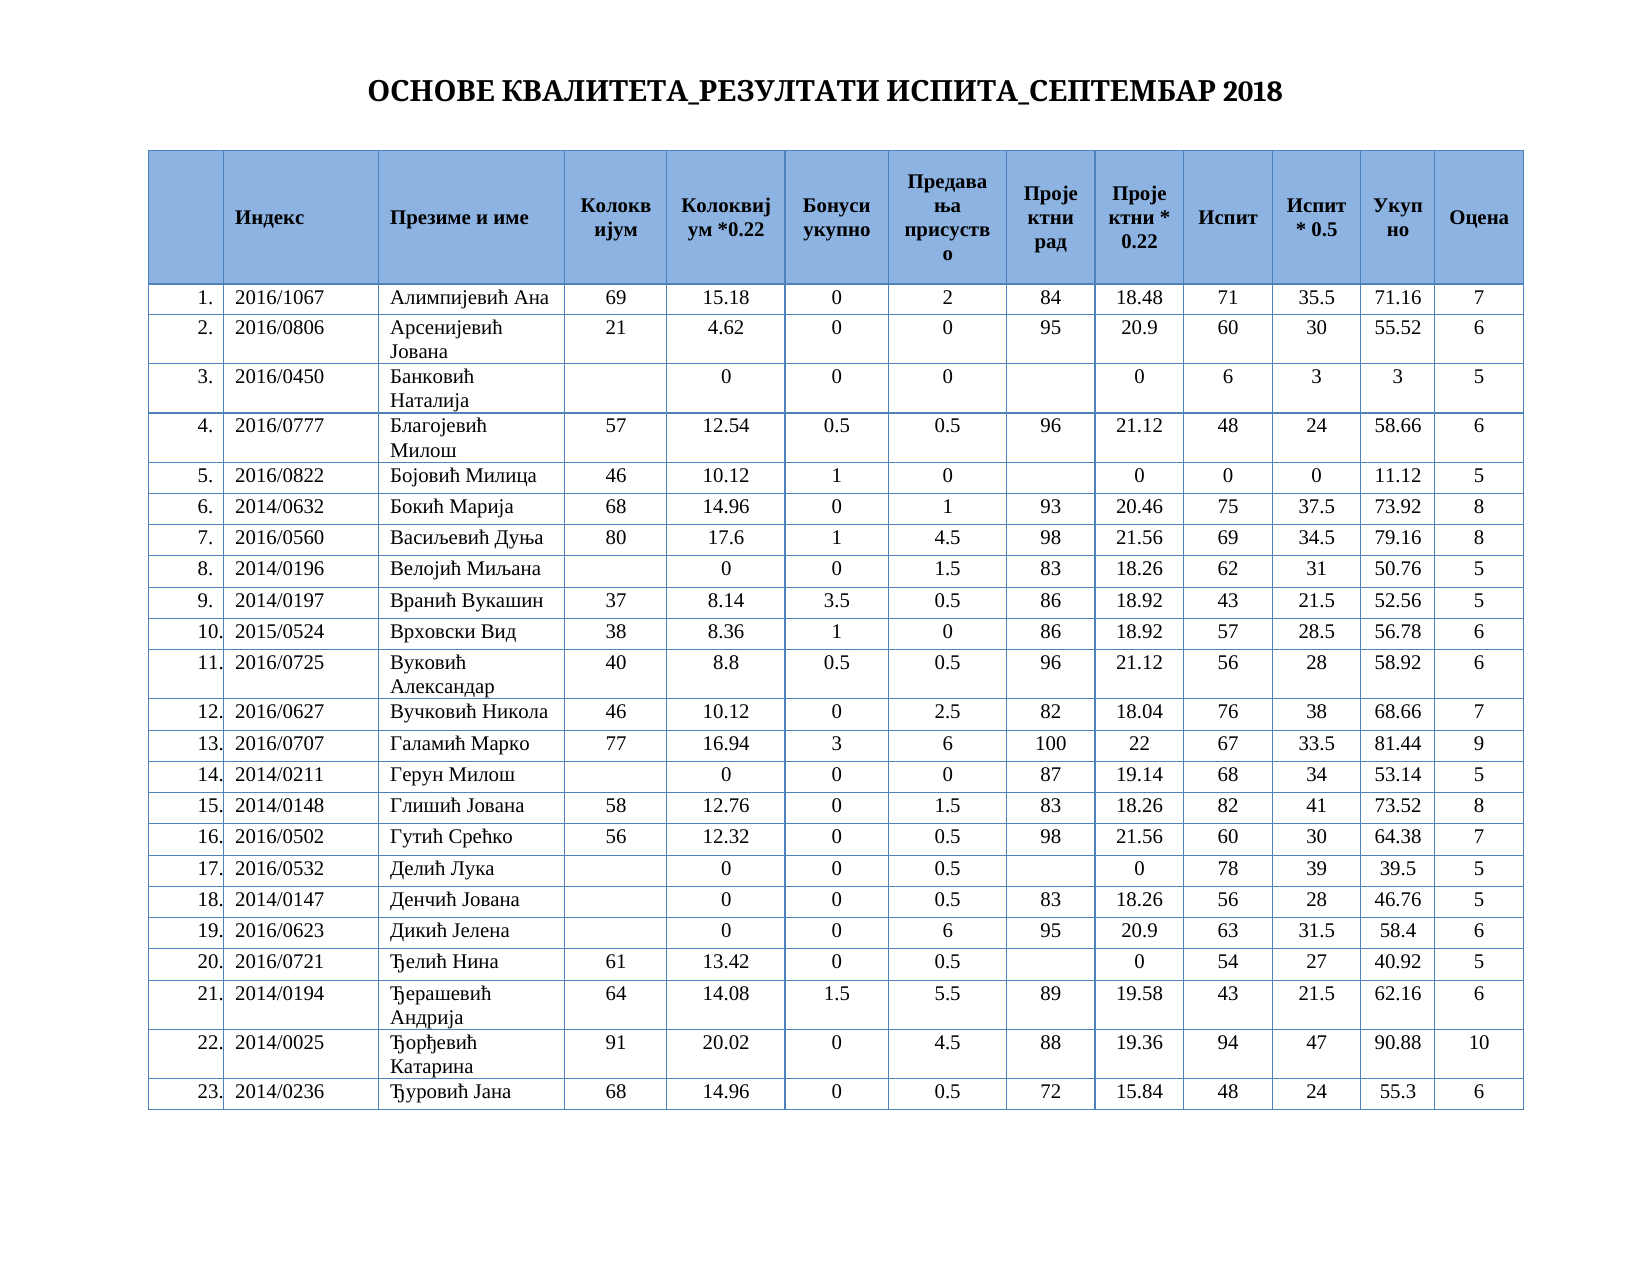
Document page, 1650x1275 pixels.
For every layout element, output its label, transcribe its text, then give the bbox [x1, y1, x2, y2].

table_cell 46 [565, 699, 666, 729]
table_cell Гутић Срећко [379, 824, 564, 854]
table_cell 10 [1435, 1030, 1523, 1078]
table_cell [149, 1030, 223, 1078]
table_cell 28 [1273, 650, 1360, 698]
table_header [149, 151, 223, 283]
table_cell 31 [1273, 556, 1360, 587]
table_cell 38 [565, 619, 666, 649]
table_cell 2016/0627 [224, 699, 378, 729]
table_cell 35.5 [1273, 285, 1360, 314]
table_cell 0 [667, 918, 784, 948]
table_cell [1007, 856, 1094, 886]
table_cell Благојевић Милош [379, 414, 564, 462]
table_cell 0 [786, 918, 888, 948]
table_cell Ђуровић Јана [379, 1079, 564, 1109]
table_cell 20.46 [1096, 494, 1183, 524]
table_cell 96 [1007, 650, 1094, 698]
table_cell 1.5 [786, 981, 888, 1029]
table_cell 3 [786, 731, 888, 761]
table_cell 0 [786, 364, 888, 412]
table_cell 64.38 [1361, 824, 1434, 854]
table_cell 6 [1435, 981, 1523, 1029]
table_cell 56 [1184, 887, 1272, 917]
table_cell Бокић Марија [379, 494, 564, 524]
table_cell 5 [1435, 762, 1523, 792]
table_cell 0.5 [889, 650, 1006, 698]
table_cell 90.88 [1361, 1030, 1434, 1078]
table_cell 100 [1007, 731, 1094, 761]
table_cell [149, 556, 223, 587]
table_cell [565, 856, 666, 886]
table_cell 10.12 [667, 699, 784, 729]
table_header Пројектни * 0.22 [1096, 151, 1183, 283]
table_cell 40 [565, 650, 666, 698]
table_cell 2016/0502 [224, 824, 378, 854]
table_cell 6 [1435, 918, 1523, 948]
table_cell 21.5 [1273, 588, 1360, 618]
table_cell Герун Милош [379, 762, 564, 792]
table_cell 68 [1184, 762, 1272, 792]
table_cell Ђорђевић Катарина [379, 1030, 564, 1078]
table_cell 0 [1184, 463, 1272, 493]
table_cell 72 [1007, 1079, 1094, 1109]
table_cell 6 [1435, 315, 1523, 363]
table_cell 18.26 [1096, 887, 1183, 917]
table_cell 0 [889, 762, 1006, 792]
table_cell 82 [1007, 699, 1094, 729]
table_cell 0 [1096, 856, 1183, 886]
table_cell [565, 762, 666, 792]
table_cell 0.5 [889, 414, 1006, 462]
table_cell 0.5 [889, 824, 1006, 854]
table_cell 2015/0524 [224, 619, 378, 649]
table_cell [565, 887, 666, 917]
table_cell 28 [1273, 887, 1360, 917]
table_cell [149, 918, 223, 948]
table_cell 18.48 [1096, 285, 1183, 314]
table_cell 8 [1435, 793, 1523, 823]
table_cell 21.56 [1096, 525, 1183, 555]
table_cell 6 [1435, 1079, 1523, 1109]
table_cell 83 [1007, 887, 1094, 917]
table_cell 21.12 [1096, 650, 1183, 698]
table_cell 9 [1435, 731, 1523, 761]
table_cell 86 [1007, 619, 1094, 649]
table_cell 0 [786, 762, 888, 792]
table_cell 33.5 [1273, 731, 1360, 761]
table_cell 89 [1007, 981, 1094, 1029]
table_cell 48 [1184, 414, 1272, 462]
table_cell 94 [1184, 1030, 1272, 1078]
table_cell 15.18 [667, 285, 784, 314]
table_cell 64 [565, 981, 666, 1029]
table_cell 56 [1184, 650, 1272, 698]
table_cell 4.5 [889, 525, 1006, 555]
table_cell 0 [667, 856, 784, 886]
table_cell 5 [1435, 463, 1523, 493]
table_cell [1007, 463, 1094, 493]
table_cell 2016/0707 [224, 731, 378, 761]
table_cell 83 [1007, 793, 1094, 823]
table_cell 18.26 [1096, 793, 1183, 823]
table_cell 76 [1184, 699, 1272, 729]
table_cell 96 [1007, 414, 1094, 462]
table_cell 48 [1184, 1079, 1272, 1109]
table_cell 78 [1184, 856, 1272, 886]
table_cell 71.16 [1361, 285, 1434, 314]
table_cell [149, 650, 223, 698]
table_cell 73.92 [1361, 494, 1434, 524]
table_cell 0 [667, 556, 784, 587]
table_cell 15.84 [1096, 1079, 1183, 1109]
table_cell 0.5 [786, 414, 888, 462]
table_cell 54 [1184, 949, 1272, 979]
table_cell Бојовић Милица [379, 463, 564, 493]
table_cell [149, 824, 223, 854]
table_cell 2014/0236 [224, 1079, 378, 1109]
table_cell 68 [565, 494, 666, 524]
table_cell 6 [1184, 364, 1272, 412]
table_cell 3 [1273, 364, 1360, 412]
table_cell 24 [1273, 1079, 1360, 1109]
table_cell 1 [889, 494, 1006, 524]
table_cell 2 [889, 285, 1006, 314]
table_cell [149, 762, 223, 792]
table_cell [149, 1079, 223, 1109]
table_cell Глишић Јована [379, 793, 564, 823]
table_cell 2016/0822 [224, 463, 378, 493]
table_cell [149, 981, 223, 1029]
table_cell 0 [786, 887, 888, 917]
table_cell 88 [1007, 1030, 1094, 1078]
table_cell 34.5 [1273, 525, 1360, 555]
table_cell 1 [786, 619, 888, 649]
table_cell 10.12 [667, 463, 784, 493]
table_cell 21.56 [1096, 824, 1183, 854]
table_cell 0 [786, 1079, 888, 1109]
table_cell 81.44 [1361, 731, 1434, 761]
table_cell 2016/0623 [224, 918, 378, 948]
table_cell 0 [889, 364, 1006, 412]
table_cell 77 [565, 731, 666, 761]
table_cell 12.32 [667, 824, 784, 854]
table_cell 46 [565, 463, 666, 493]
table_cell 24 [1273, 414, 1360, 462]
table_cell 52.56 [1361, 588, 1434, 618]
table_header Предавања присуство [889, 151, 1006, 283]
table_header Укупно [1361, 151, 1434, 283]
table_cell 53.14 [1361, 762, 1434, 792]
table_cell Банковић Наталија [379, 364, 564, 412]
table_cell 46.76 [1361, 887, 1434, 917]
table_cell 20.9 [1096, 918, 1183, 948]
table_cell 6 [1435, 650, 1523, 698]
table_cell 0 [667, 364, 784, 412]
table_cell 40.92 [1361, 949, 1434, 979]
table_cell 2016/0725 [224, 650, 378, 698]
table_cell 41 [1273, 793, 1360, 823]
table_cell 5 [1435, 949, 1523, 979]
table_cell 79.16 [1361, 525, 1434, 555]
table_cell 0 [1096, 463, 1183, 493]
table_cell 37 [565, 588, 666, 618]
table_cell Врховски Вид [379, 619, 564, 649]
table_cell 18.04 [1096, 699, 1183, 729]
table_cell 58.92 [1361, 650, 1434, 698]
table_cell 8.8 [667, 650, 784, 698]
table_cell 2.5 [889, 699, 1006, 729]
table_cell [1007, 364, 1094, 412]
table_cell 0 [667, 887, 784, 917]
table_header Оцена [1435, 151, 1523, 283]
table_cell 39.5 [1361, 856, 1434, 886]
table_cell 5 [1435, 556, 1523, 587]
table_cell 0 [786, 315, 888, 363]
table_cell 3.5 [786, 588, 888, 618]
table_cell 7 [1435, 824, 1523, 854]
table_header Испит * 0.5 [1273, 151, 1360, 283]
table_cell 0.5 [889, 856, 1006, 886]
table_cell 0 [786, 1030, 888, 1078]
table_cell 58.66 [1361, 414, 1434, 462]
table_cell 57 [565, 414, 666, 462]
table_cell [149, 463, 223, 493]
table_cell 14.08 [667, 981, 784, 1029]
table_cell 31.5 [1273, 918, 1360, 948]
table_cell 2016/0450 [224, 364, 378, 412]
table_cell 2016/0777 [224, 414, 378, 462]
table_cell 98 [1007, 824, 1094, 854]
table_cell 91 [565, 1030, 666, 1078]
table_cell 0 [1096, 364, 1183, 412]
table_cell [565, 556, 666, 587]
table_cell 0.5 [889, 887, 1006, 917]
table_cell 6 [889, 731, 1006, 761]
table_cell 2014/0148 [224, 793, 378, 823]
table_cell 69 [565, 285, 666, 314]
table_cell 16.94 [667, 731, 784, 761]
table_cell 0 [889, 619, 1006, 649]
table_cell Дикић Јелена [379, 918, 564, 948]
table_cell 0 [667, 762, 784, 792]
table_cell 3 [1361, 364, 1434, 412]
table_cell 80 [565, 525, 666, 555]
table_cell 2014/0025 [224, 1030, 378, 1078]
table_cell 4.5 [889, 1030, 1006, 1078]
table_cell 0 [786, 494, 888, 524]
table_cell 55.52 [1361, 315, 1434, 363]
table_cell Ђерашевић Андрија [379, 981, 564, 1029]
table_cell 7 [1435, 699, 1523, 729]
table_cell 12.54 [667, 414, 784, 462]
table_cell Денчић Јована [379, 887, 564, 917]
table_cell 2016/0532 [224, 856, 378, 886]
table_cell 13.42 [667, 949, 784, 979]
table_cell 20.02 [667, 1030, 784, 1078]
table_cell 60 [1184, 824, 1272, 854]
table_cell 84 [1007, 285, 1094, 314]
table_cell 2016/0806 [224, 315, 378, 363]
table_cell 6 [889, 918, 1006, 948]
table_cell [1007, 949, 1094, 979]
table_cell [149, 588, 223, 618]
table_cell 95 [1007, 918, 1094, 948]
table_cell 0 [786, 949, 888, 979]
table_cell 0 [786, 285, 888, 314]
table_cell 67 [1184, 731, 1272, 761]
table_cell 62 [1184, 556, 1272, 587]
table_cell Алимпијевић Ана [379, 285, 564, 314]
table_cell 55.3 [1361, 1079, 1434, 1109]
table_cell 7 [1435, 285, 1523, 314]
table_cell Галамић Марко [379, 731, 564, 761]
table_cell [149, 285, 223, 314]
table_cell 5 [1435, 887, 1523, 917]
table_cell 56 [565, 824, 666, 854]
table_cell 75 [1184, 494, 1272, 524]
table_cell 6 [1435, 414, 1523, 462]
table_cell 0 [1273, 463, 1360, 493]
table_cell 0 [889, 315, 1006, 363]
table_cell 58 [565, 793, 666, 823]
table_cell 62.16 [1361, 981, 1434, 1029]
table_cell [149, 731, 223, 761]
table_cell 12.76 [667, 793, 784, 823]
table_cell 63 [1184, 918, 1272, 948]
table_cell 5 [1435, 364, 1523, 412]
table_cell 0 [786, 793, 888, 823]
table_cell 1.5 [889, 793, 1006, 823]
table_cell 2016/1067 [224, 285, 378, 314]
table_header Бонуси укупно [786, 151, 888, 283]
table_cell 27 [1273, 949, 1360, 979]
table_cell 95 [1007, 315, 1094, 363]
table_cell [149, 619, 223, 649]
table_cell 0 [786, 699, 888, 729]
table_cell 0 [786, 856, 888, 886]
table_cell 18.26 [1096, 556, 1183, 587]
table_cell Велојић Миљана [379, 556, 564, 587]
table_cell 71 [1184, 285, 1272, 314]
table_cell 86 [1007, 588, 1094, 618]
table_cell 20.9 [1096, 315, 1183, 363]
table_cell 30 [1273, 824, 1360, 854]
table_cell 34 [1273, 762, 1360, 792]
table_cell 0 [889, 463, 1006, 493]
table_cell 98 [1007, 525, 1094, 555]
table_cell [149, 793, 223, 823]
table_cell Васиљевић Дуња [379, 525, 564, 555]
table_cell Ђелић Нина [379, 949, 564, 979]
table_cell 2014/0194 [224, 981, 378, 1029]
table_cell 18.92 [1096, 588, 1183, 618]
table_cell 82 [1184, 793, 1272, 823]
table_cell Вучковић Никола [379, 699, 564, 729]
table_header Презиме и име [379, 151, 564, 283]
table_cell 68.66 [1361, 699, 1434, 729]
table_cell 73.52 [1361, 793, 1434, 823]
table_cell [149, 494, 223, 524]
table_cell 38 [1273, 699, 1360, 729]
table_cell 83 [1007, 556, 1094, 587]
table_cell Арсенијевић Јована [379, 315, 564, 363]
table_cell 21 [565, 315, 666, 363]
table_cell 37.5 [1273, 494, 1360, 524]
table_cell 39 [1273, 856, 1360, 886]
table_cell 93 [1007, 494, 1094, 524]
table_header Колоквијум [565, 151, 666, 283]
table_cell 0 [1096, 949, 1183, 979]
table_cell [149, 315, 223, 363]
table_cell 2014/0211 [224, 762, 378, 792]
table_cell 43 [1184, 981, 1272, 1029]
table_cell 6 [1435, 619, 1523, 649]
table_cell 1 [786, 463, 888, 493]
table_cell 8.36 [667, 619, 784, 649]
table_cell 58.4 [1361, 918, 1434, 948]
table_cell [149, 414, 223, 462]
table_cell [565, 918, 666, 948]
table_cell 8 [1435, 494, 1523, 524]
table_cell 1.5 [889, 556, 1006, 587]
table_cell 61 [565, 949, 666, 979]
table_cell [149, 699, 223, 729]
table_cell [149, 856, 223, 886]
table_cell 14.96 [667, 494, 784, 524]
table_cell 5.5 [889, 981, 1006, 1029]
table_cell 30 [1273, 315, 1360, 363]
table_cell 19.58 [1096, 981, 1183, 1029]
table_cell [565, 364, 666, 412]
table_cell 0 [786, 824, 888, 854]
table_cell 50.76 [1361, 556, 1434, 587]
table_cell 0.5 [889, 588, 1006, 618]
table_cell 21.5 [1273, 981, 1360, 1029]
table_cell Делић Лука [379, 856, 564, 886]
table_header Пројектни рад [1007, 151, 1094, 283]
table_cell 8 [1435, 525, 1523, 555]
table_header Индекс [224, 151, 378, 283]
table_cell 19.36 [1096, 1030, 1183, 1078]
table_cell 2014/0196 [224, 556, 378, 587]
table_cell 69 [1184, 525, 1272, 555]
table_cell 21.12 [1096, 414, 1183, 462]
table_cell [149, 887, 223, 917]
table_cell 0.5 [889, 1079, 1006, 1109]
table_cell 0.5 [889, 949, 1006, 979]
table_cell [149, 525, 223, 555]
table_cell 47 [1273, 1030, 1360, 1078]
table_cell 5 [1435, 856, 1523, 886]
table_cell 2014/0147 [224, 887, 378, 917]
table_cell 87 [1007, 762, 1094, 792]
table_cell 43 [1184, 588, 1272, 618]
table_header Колоквијум *0.22 [667, 151, 784, 283]
table_cell 18.92 [1096, 619, 1183, 649]
table_cell 5 [1435, 588, 1523, 618]
table_cell 1 [786, 525, 888, 555]
table_cell 0.5 [786, 650, 888, 698]
table_cell 0 [786, 556, 888, 587]
table_cell 2014/0197 [224, 588, 378, 618]
table_cell [149, 364, 223, 412]
table_cell 19.14 [1096, 762, 1183, 792]
table_cell Вуковић Александар [379, 650, 564, 698]
table_cell [149, 949, 223, 979]
table_cell 28.5 [1273, 619, 1360, 649]
table_cell 22 [1096, 731, 1183, 761]
table_cell 4.62 [667, 315, 784, 363]
table_cell 57 [1184, 619, 1272, 649]
table_cell Вранић Вукашин [379, 588, 564, 618]
table_cell 2016/0721 [224, 949, 378, 979]
table_cell 68 [565, 1079, 666, 1109]
table_cell 2016/0560 [224, 525, 378, 555]
table_cell 8.14 [667, 588, 784, 618]
table_cell 14.96 [667, 1079, 784, 1109]
table_cell 60 [1184, 315, 1272, 363]
table_cell 11.12 [1361, 463, 1434, 493]
table_header Испит [1184, 151, 1272, 283]
table_cell 56.78 [1361, 619, 1434, 649]
table_cell 2014/0632 [224, 494, 378, 524]
table_cell 17.6 [667, 525, 784, 555]
